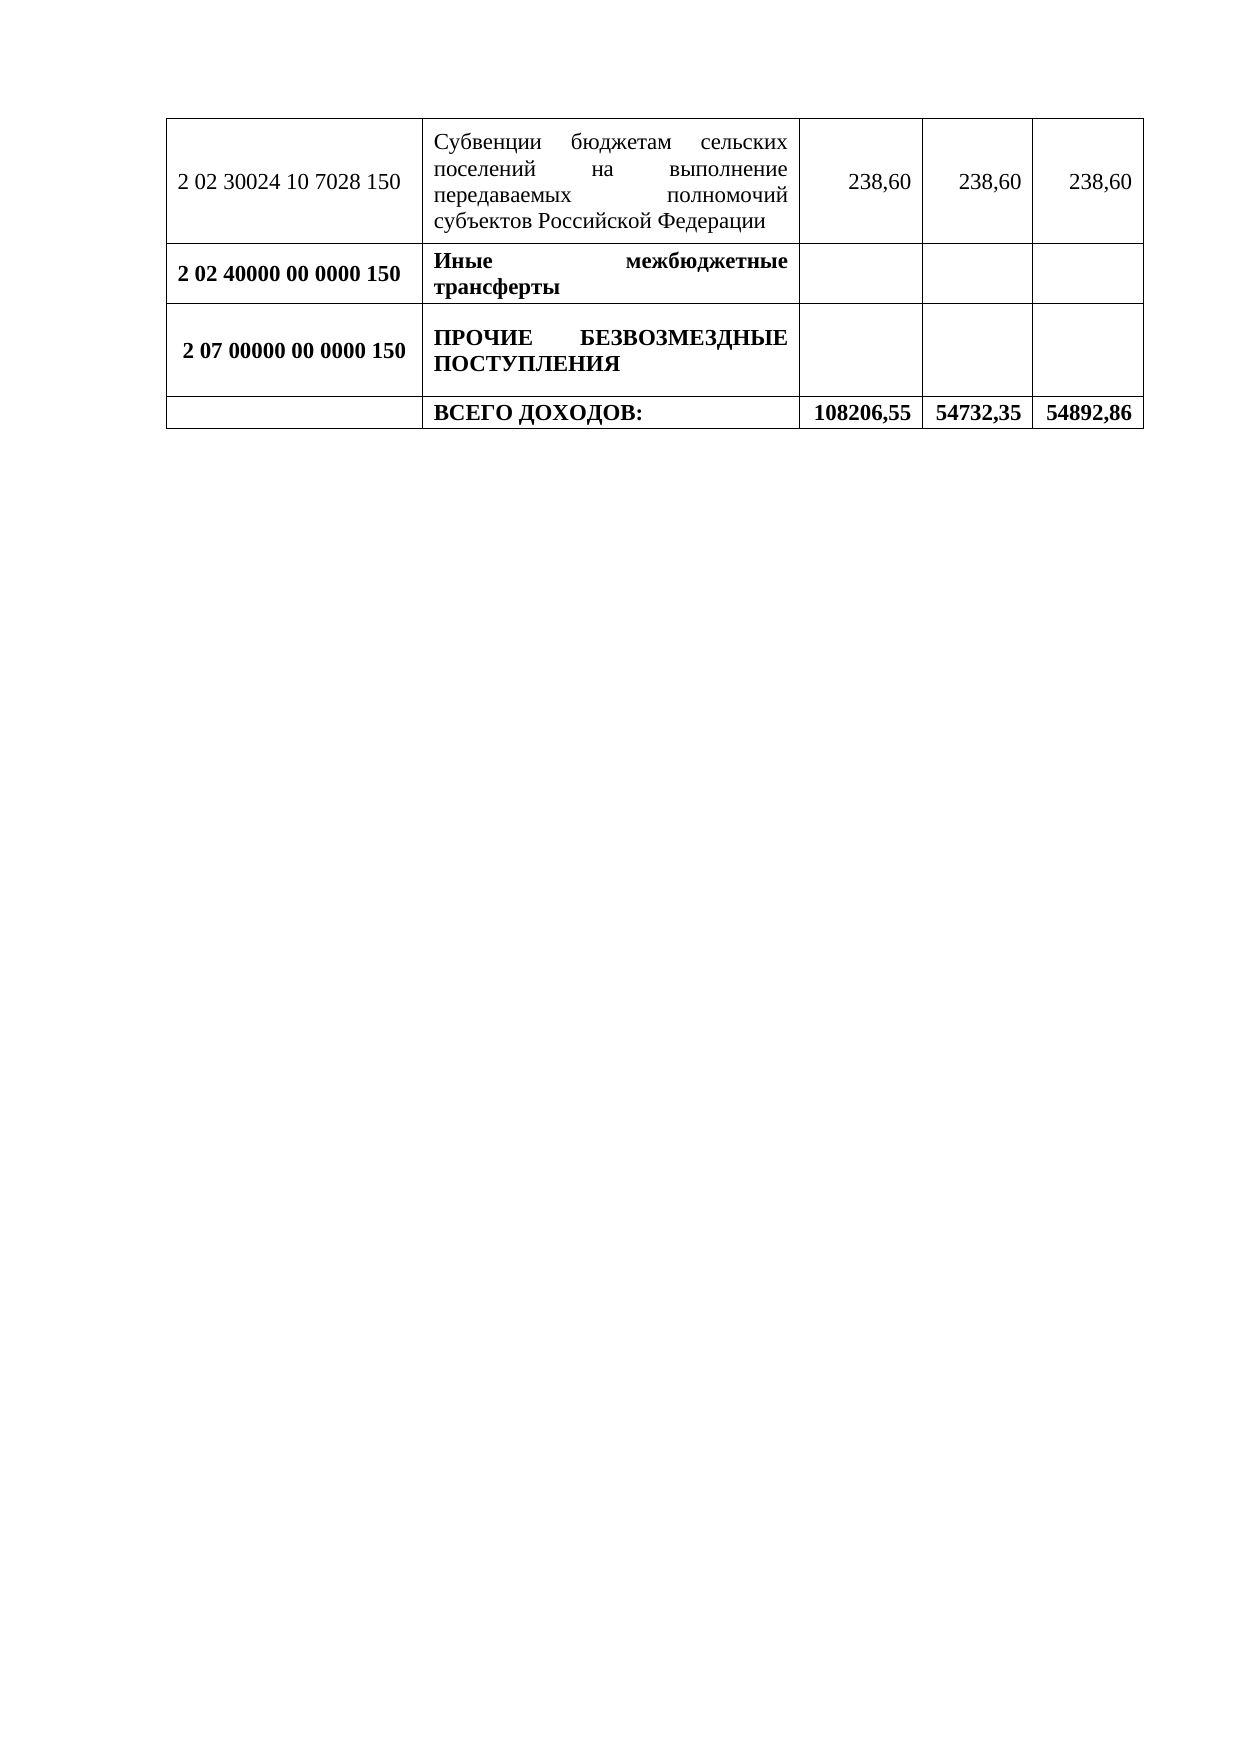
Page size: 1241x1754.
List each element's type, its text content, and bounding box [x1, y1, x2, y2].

table_cell [1033, 304, 1143, 396]
table_cell 238,60 [800, 119, 922, 243]
table_cell ВСЕГО ДОХОДОВ: [423, 397, 799, 427]
table_cell 2 07 00000 00 0000 150 [167, 304, 422, 396]
table_cell 238,60 [923, 119, 1032, 243]
table_cell [800, 304, 922, 396]
table_cell [923, 244, 1032, 302]
table_cell [1033, 244, 1143, 302]
table_cell [800, 244, 922, 302]
table_cell 54892,86 [1033, 397, 1143, 427]
table_cell [923, 304, 1032, 396]
table_cell Иные межбюджетные трансферты [423, 244, 799, 302]
table_cell 238,60 [1033, 119, 1143, 243]
table_cell 2 02 30024 10 7028 150 [167, 119, 422, 243]
table_cell ПРОЧИЕ БЕЗВОЗМЕЗДНЫЕ ПОСТУПЛЕНИЯ [423, 304, 799, 396]
table_cell [167, 397, 422, 427]
table_cell 54732,35 [923, 397, 1032, 427]
table_cell 2 02 40000 00 0000 150 [167, 244, 422, 302]
table_cell 108206,55 [800, 397, 922, 427]
table_cell Субвенции бюджетам сельских поселений на выполнение передаваемых полномочий субъектов Российской Федерации [423, 119, 799, 243]
